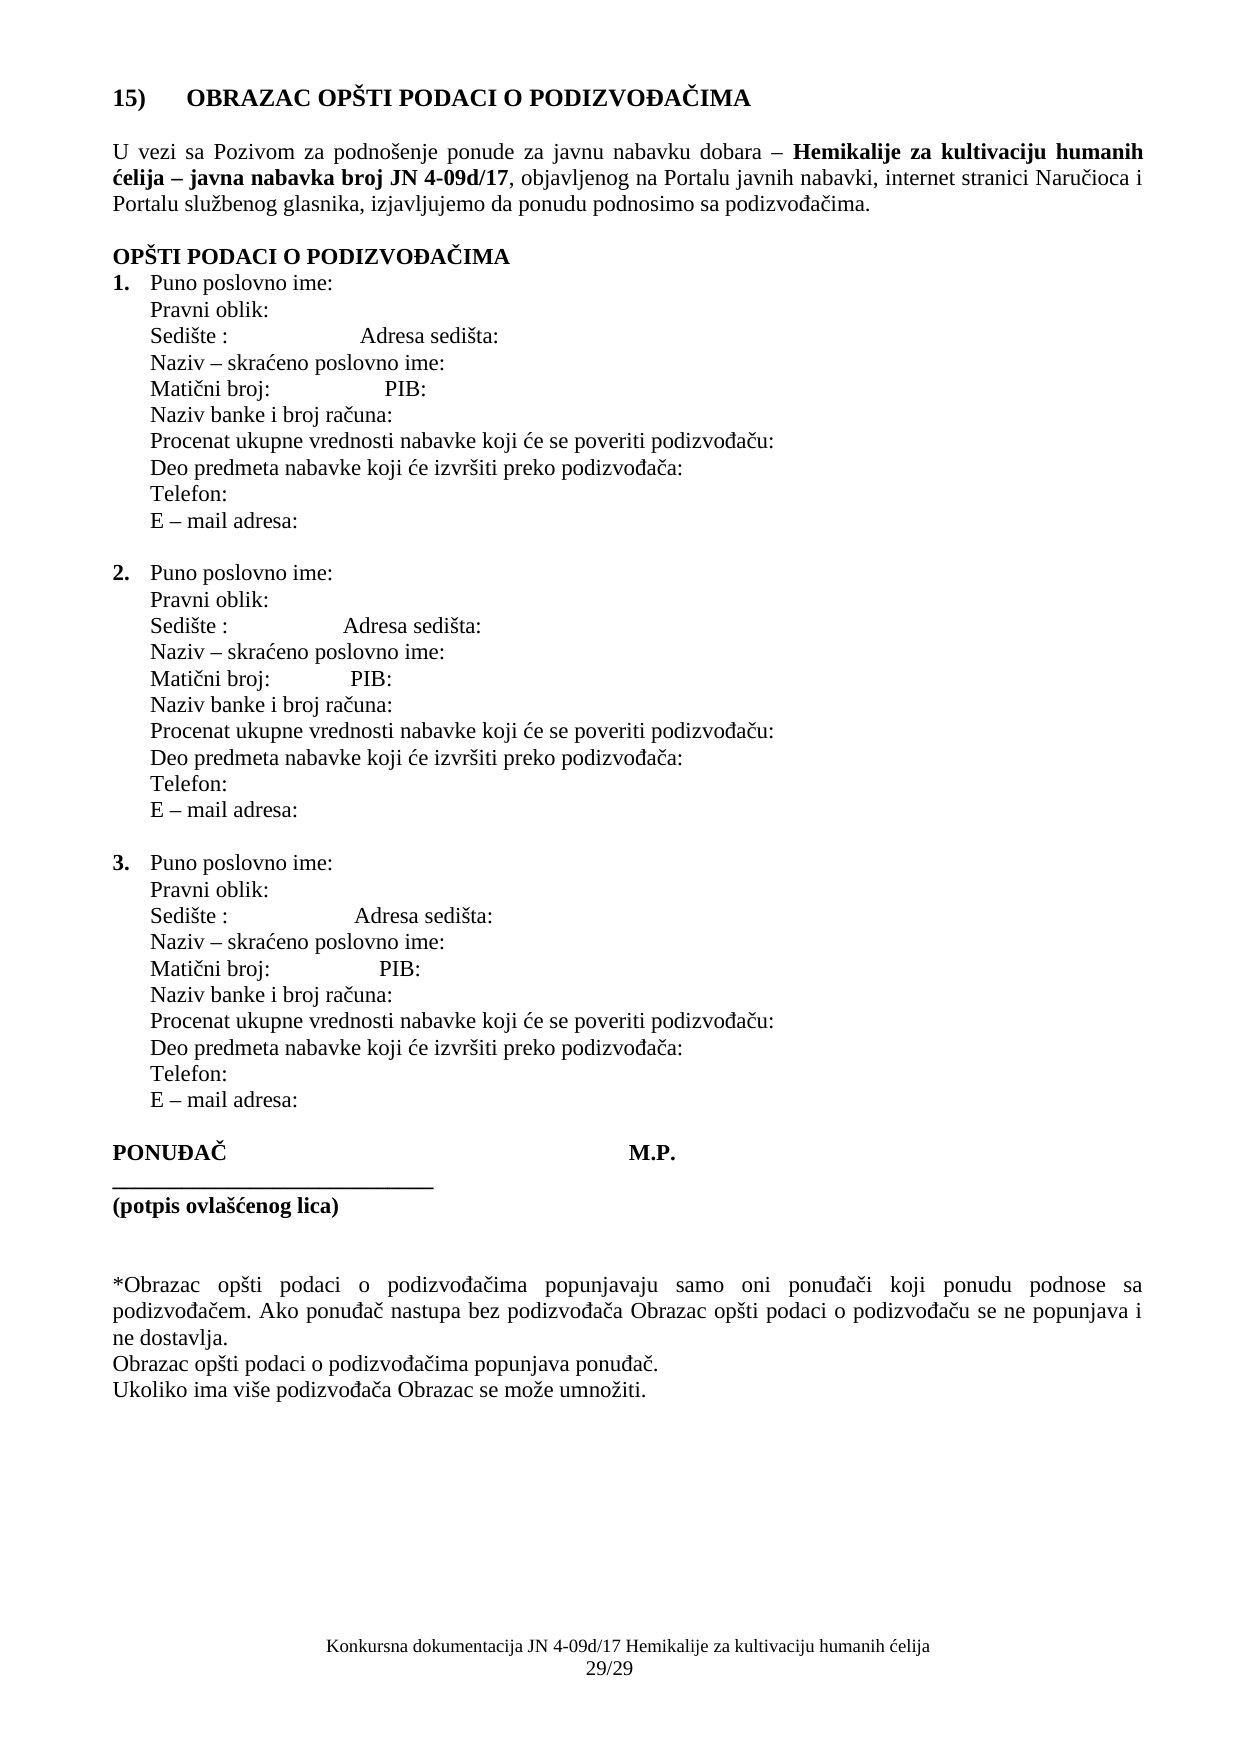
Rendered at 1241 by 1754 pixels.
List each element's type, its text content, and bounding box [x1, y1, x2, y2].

text (potpis ovlašćenog lica) [112, 1192, 1144, 1218]
text E – mail adresa: [112, 507, 1144, 533]
text Ukoliko ima više podizvođača Obrazac se može umnožiti. [112, 1376, 1144, 1403]
list Puno poslovno ime: [112, 849, 1144, 876]
text OPŠTI PODACI O PODIZVOĐAČIMA [112, 243, 1144, 269]
text Naziv banke i broj računa: [112, 691, 1144, 717]
text Matični broj: PIB: [112, 665, 1144, 691]
text Obrazac opšti podaci o podizvođačima popunjava ponuđač. [112, 1350, 1144, 1376]
text Matični broj: PIB: [112, 375, 1144, 401]
text Matični broj: PIB: [112, 955, 1144, 981]
text Sedište : Adresa sedišta: [112, 322, 1144, 348]
text ____________________________ [112, 1166, 1144, 1192]
text Naziv banke i broj računa: [112, 401, 1144, 428]
text Telefon: [112, 480, 1144, 507]
text Pravni oblik: [112, 876, 1144, 902]
text Naziv – skraćeno poslovno ime: [112, 638, 1144, 665]
text Deo predmeta nabavke koji će izvršiti preko podizvođača: [112, 454, 1144, 480]
list Puno poslovno ime: [112, 559, 1144, 586]
text E – mail adresa: [112, 1086, 1144, 1113]
text Naziv – skraćeno poslovno ime: [112, 928, 1144, 955]
text Procenat ukupne vrednosti nabavke koji će se poveriti podizvođaču: [112, 1007, 1144, 1034]
text Procenat ukupne vrednosti nabavke koji će se poveriti podizvođaču: [112, 717, 1144, 744]
text Pravni oblik: [112, 586, 1144, 612]
text Telefon: [112, 770, 1144, 797]
text Procenat ukupne vrednosti nabavke koji će se poveriti podizvođaču: [112, 428, 1144, 454]
text E – mail adresa: [112, 797, 1144, 823]
text Sedište : Adresa sedišta: [112, 902, 1144, 928]
text PONUĐAČ M.P. [112, 1139, 1144, 1166]
text Naziv banke i broj računa: [112, 981, 1144, 1007]
text U vezi sa Pozivom za podnošenje ponude za javnu nabavku dobara – Hemikalije za kultivaciju humanih ćelija – javna nabavka broj JN 4-09d/17, objavljenog na Portalu javnih nabavki, internet stranici Naručioca i Portalu službenog glasnika, izjavljujemo da ponudu podnosimo sa podizvođačima. [112, 138, 1144, 217]
text Pravni oblik: [112, 296, 1144, 322]
text *Obrazac opšti podaci o podizvođačima popunjavaju samo oni ponuđači koji ponudu podnose sa podizvođačem. Ako ponuđač nastupa bez podizvođača Obrazac opšti podaci o podizvođaču se ne popunjava i ne dostavlja. [112, 1271, 1144, 1350]
text Deo predmeta nabavke koji će izvršiti preko podizvođača: [112, 1034, 1144, 1060]
text Naziv – skraćeno poslovno ime: [112, 348, 1144, 375]
text Sedište : Adresa sedišta: [112, 612, 1144, 638]
text Deo predmeta nabavke koji će izvršiti preko podizvođača: [112, 744, 1144, 770]
text Telefon: [112, 1060, 1144, 1086]
list Puno poslovno ime: [112, 269, 1144, 296]
text 15) OBRAZAC OPŠTI PODACI O PODIZVOĐAČIMA [112, 83, 1144, 111]
